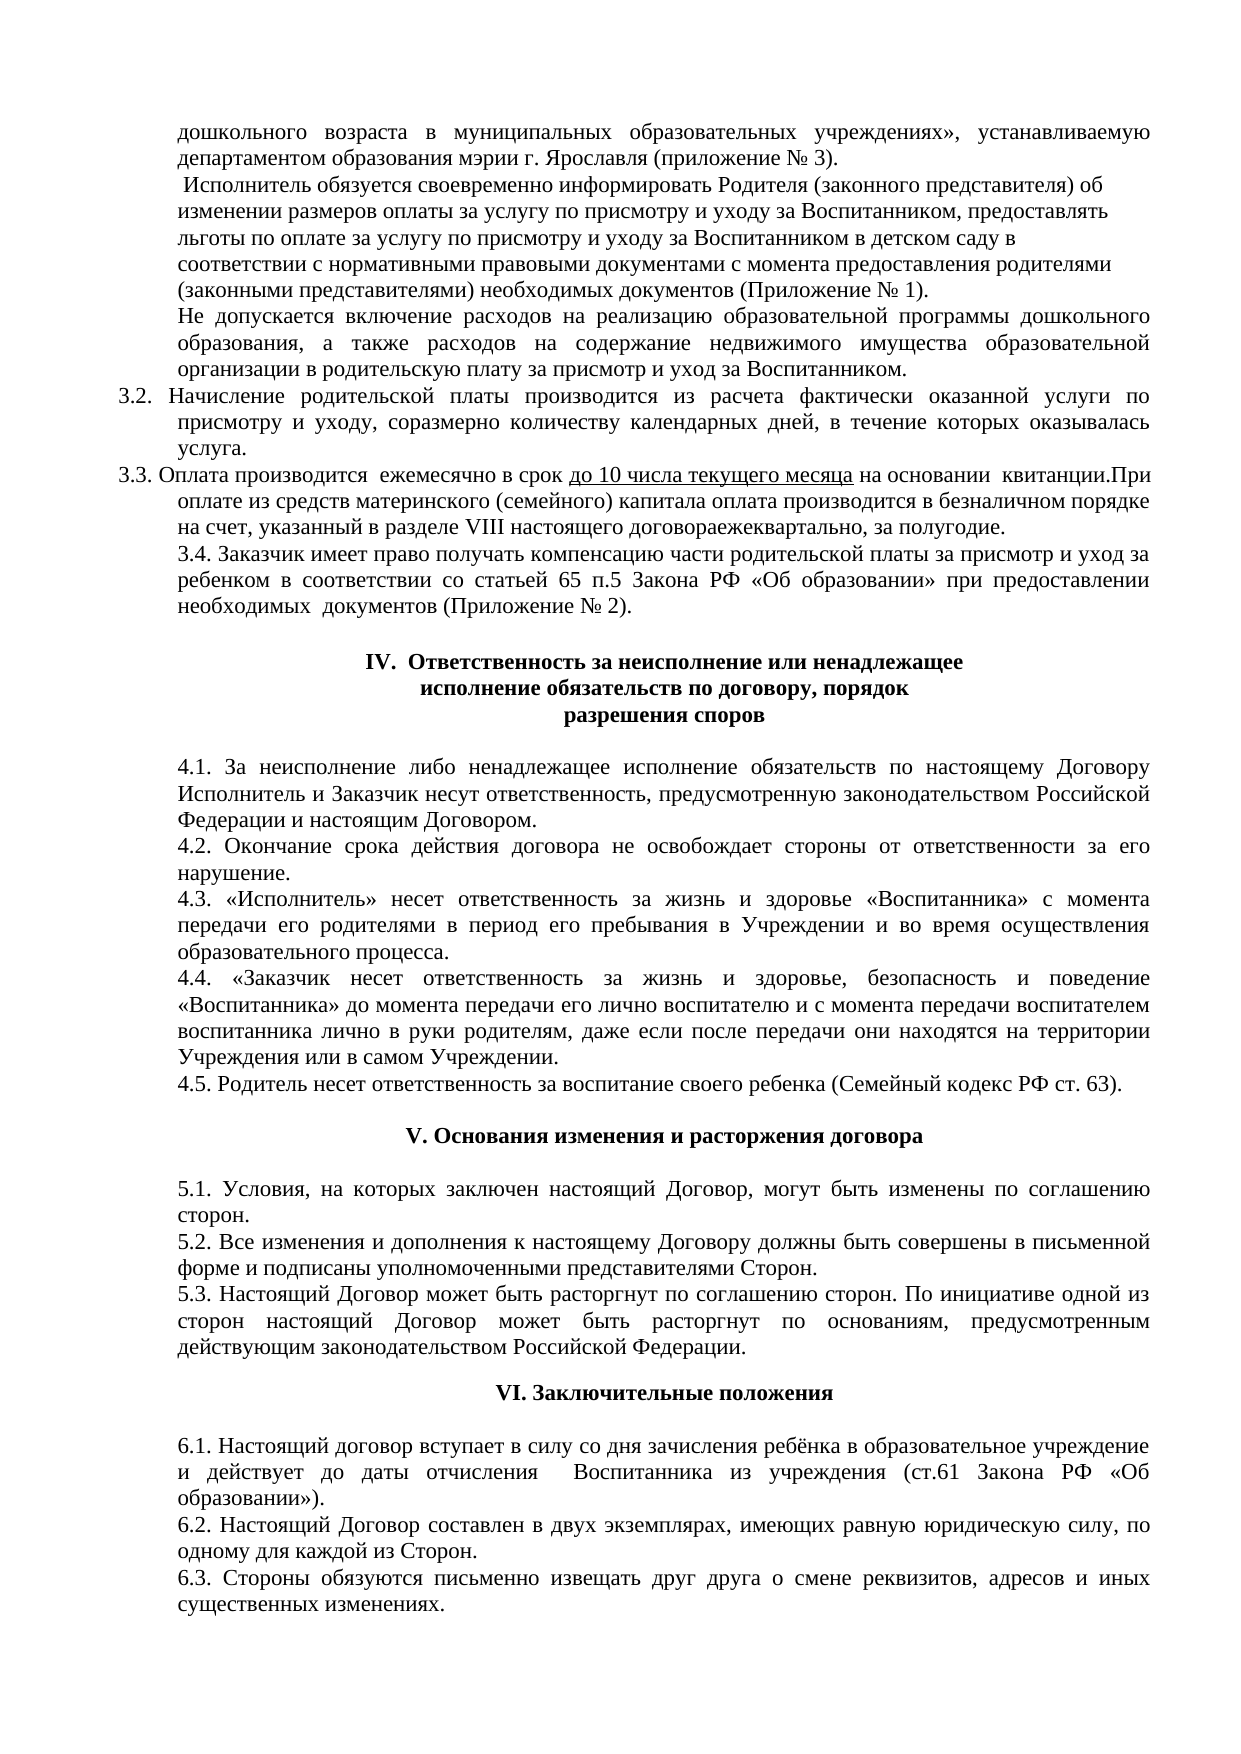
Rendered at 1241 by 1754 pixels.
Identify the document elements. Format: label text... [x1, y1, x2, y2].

text 5.2. Все изменения и дополнения к настоящему Договору должны быть совершены в письменной форме и подписаны уполномоченными представителями Сторон. [177, 1228, 1152, 1281]
text исполнение обязательств по договору, порядок [177, 674, 1152, 701]
text 5.1. Условия, на которых заключен настоящий Договор, могут быть изменены по соглашению сторон. [177, 1175, 1152, 1228]
text 6.1. Настоящий договор вступает в силу со дня зачисления ребёнка в образовательное учреждение и действует до даты отчисления Воспитанника из учреждения (ст.61 Закона РФ «Об образовании»). [177, 1432, 1152, 1511]
text 4.3. «Исполнитель» несет ответственность за жизнь и здоровье «Воспитанника» с момента передачи его родителями в период его пребывания в Учреждении и во время осуществления образовательного процесса. [177, 885, 1152, 964]
text 6.2. Настоящий Договор составлен в двух экземплярах, имеющих равную юридическую силу, по одному для каждой из Сторон. [177, 1511, 1152, 1563]
text V. Основания изменения и расторжения договора [177, 1122, 1152, 1149]
text Не допускается включение расходов на реализацию образовательной программы дошкольного образования, а также расходов на содержание недвижимого имущества образовательной организации в родительскую плату за присмотр и уход за Воспитанником. [177, 303, 1152, 382]
text Исполнитель обязуется своевременно информировать Родителя (законного представителя) об изменении размеров оплаты за услугу по присмотру и уходу за Воспитанником, предоставлять льготы по оплате за услугу по присмотру и уходу за Воспитанником в детском саду в соответствии с нормативными правовыми документами с момента предоставления родителями (законными представителями) необходимых документов (Приложение № 1). [177, 171, 1152, 303]
text IV. Ответственность за неисполнение или ненадлежащее [177, 648, 1152, 674]
text VI. Заключительные положения [177, 1379, 1152, 1405]
text разрешения споров [177, 701, 1152, 727]
text 5.3. Настоящий Договор может быть расторгнут по соглашению сторон. По инициативе одной из сторон настоящий Договор может быть расторгнут по основаниям, предусмотренным действующим законодательством Российской Федерации. [177, 1281, 1152, 1359]
text 3.3. Оплата производится ежемесячно в срок до 10 числа текущего месяца на основании квитанции.При оплате из средств материнского (семейного) капитала оплата производится в безналичном порядке на счет, указанный в разделе VIII настоящего договораежеквартально, за полугодие. [118, 461, 1152, 540]
text 3.4. Заказчик имеет право получать компенсацию части родительской платы за присмотр и уход за ребенком в соответствии со статьей 65 п.5 Закона РФ «Об образовании» при предоставлении необходимых документов (Приложение № 2). [177, 540, 1152, 619]
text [177, 118, 1152, 171]
text 4.5. Родитель несет ответственность за воспитание своего ребенка (Семейный кодекс РФ ст. 63). [177, 1070, 1152, 1096]
text 4.4. «Заказчик несет ответственность за жизнь и здоровье, безопасность и поведение «Воспитанника» до момента передачи его лично воспитателю и с момента передачи воспитателем воспитанника лично в руки родителям, даже если после передачи они находятся на территории Учреждения или в самом Учреждении. [177, 964, 1152, 1070]
text 4.2. Окончание срока действия договора не освобождает стороны от ответственности за его нарушение. [177, 832, 1152, 885]
text 6.3. Стороны обязуются письменно извещать друг друга о смене реквизитов, адресов и иных существенных изменениях. [177, 1563, 1152, 1616]
text 4.1. За неисполнение либо ненадлежащее исполнение обязательств по настоящему Договору Исполнитель и Заказчик несут ответственность, предусмотренную законодательством Российской Федерации и настоящим Договором. [177, 753, 1152, 832]
text 3.2. Начисление родительской платы производится из расчета фактически оказанной услуги по присмотру и уходу, соразмерно количеству календарных дней, в течение которых оказывалась услуга. [118, 382, 1152, 461]
